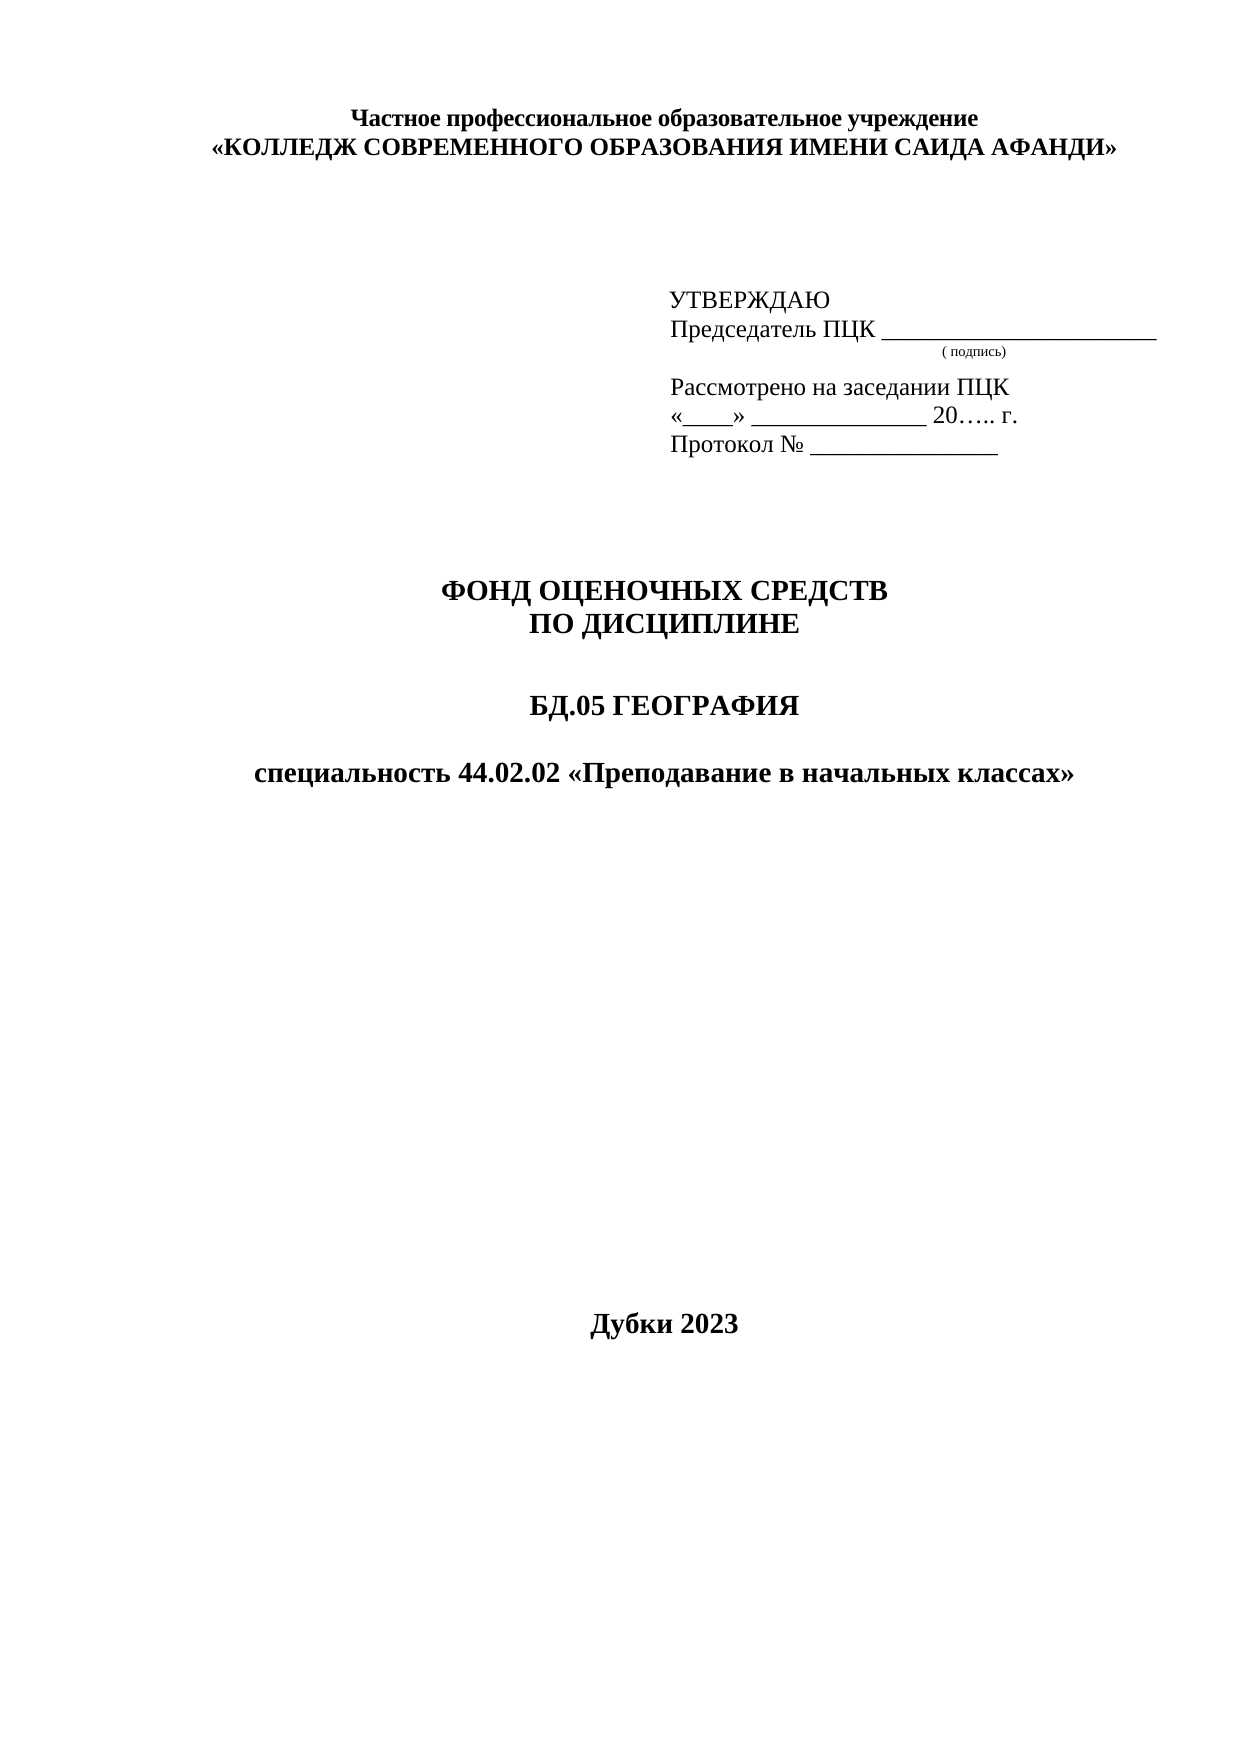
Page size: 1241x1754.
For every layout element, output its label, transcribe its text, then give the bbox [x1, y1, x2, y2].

text Дубки 2023 [177, 1306, 1152, 1340]
text Частное профессиональное образовательное учреждение [177, 103, 1152, 132]
list ПО ДИСЦИПЛИНЕ [177, 607, 1152, 640]
text «КОЛЛЕДЖ СОВРЕМЕННОГО ОБРАЗОВАНИЯ ИМЕНИ САИДА АФАНДИ» [177, 132, 1152, 161]
text БД.05 ГЕОГРАФИЯ [177, 688, 1152, 722]
text специальность 44.02.02 «Преподавание в начальных классах» [177, 755, 1152, 789]
table_header УтверждАЮ Председатель ПЦК ______________________ ( подпись) Рассмотрено на заседании ПЦК «____» ______________ 20….. г. Протокол № _______________ [659, 257, 1176, 516]
text ФОНД ОЦЕНОЧНЫХ СРЕДСТВ [177, 573, 1152, 607]
